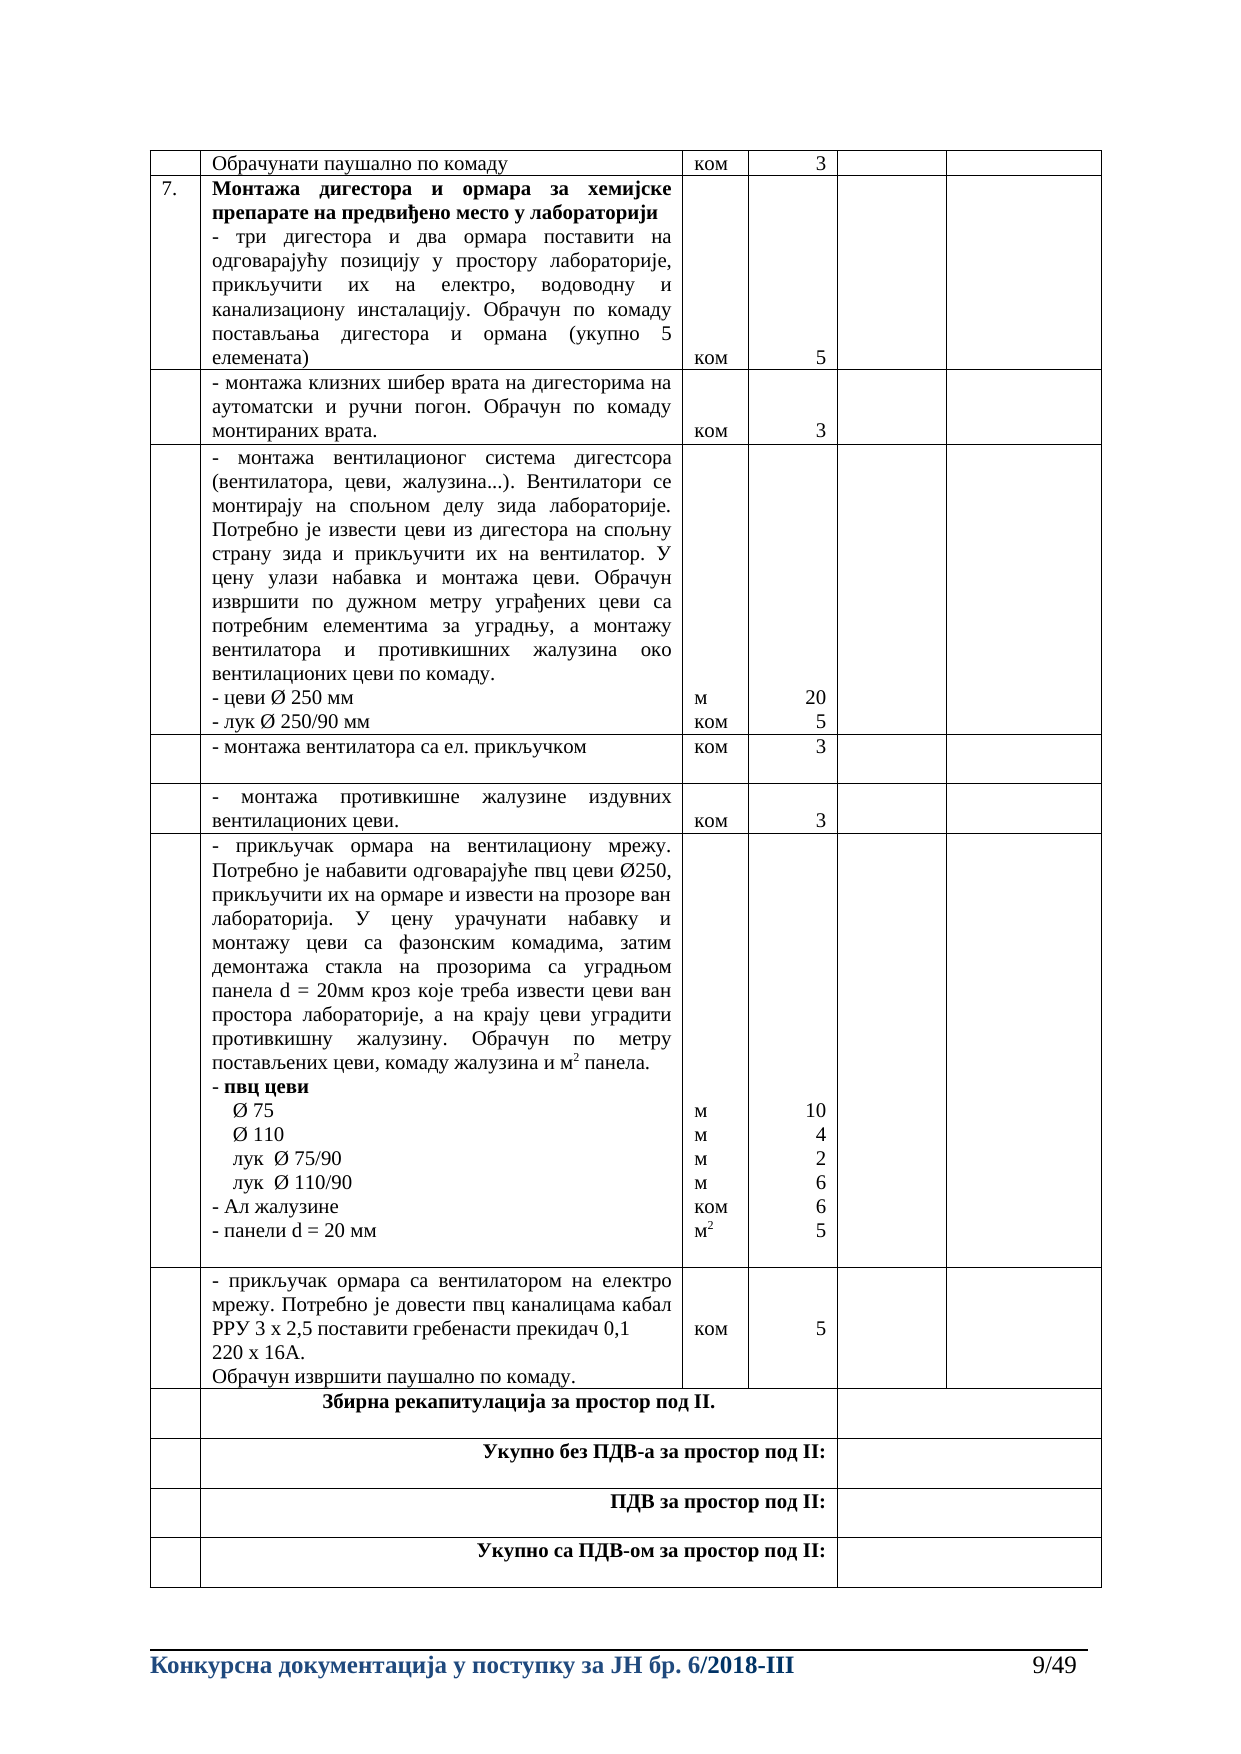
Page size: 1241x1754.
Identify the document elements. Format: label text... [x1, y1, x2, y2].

table_cell 3 [749, 370, 837, 444]
table_cell [838, 1439, 1101, 1487]
table_cell [947, 151, 1101, 175]
table_cell 20 5 [749, 445, 837, 733]
table_cell [838, 370, 946, 444]
table_cell [838, 1389, 1101, 1438]
table_cell 3 [749, 151, 837, 175]
table_cell - прикључак ормара на вентилациону мрежу. Потребно је набавити одговарајуће пвц цеви Ø250, прикључити их на ормаре и извести на прозоре ван лабораторија. У цену урачунати набавку и монтажу цеви са фазонским комадима, затим демонтажа стакла на прозорима са уградњом панела d = 20мм кроз које треба извести цеви ван простора лабораторије, а на крају цеви уградити противкишну жалузину. Обрачун по метру постављених цеви, комаду жалузина и м2 панела. - пвц цеви Ø 75 Ø 110 лук Ø 75/90 лук Ø 110/90 - Ал жалузине - панели d = 20 мм [201, 834, 682, 1267]
table_cell [838, 445, 946, 733]
table_cell [838, 1268, 946, 1388]
table_cell ПДВ за простор под II: [201, 1489, 837, 1537]
table_cell 3 [749, 784, 837, 832]
table_cell [151, 1489, 200, 1537]
table_cell [151, 445, 200, 733]
table_cell 10 4 2 6 6 5 [749, 834, 837, 1267]
table_cell [151, 1538, 200, 1587]
table_cell [838, 784, 946, 832]
table_cell Укупно без ПДВ-a за простор под II: [201, 1439, 837, 1487]
table_cell [151, 834, 200, 1267]
table_cell [151, 1439, 200, 1487]
table_cell [151, 735, 200, 783]
table_cell [947, 445, 1101, 733]
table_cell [201, 151, 682, 175]
table_cell [838, 1489, 1101, 1537]
table_cell - монтажа противкишне жалузине издувних вентилационих цеви. [201, 784, 682, 832]
table_cell ком [683, 1268, 748, 1388]
table_cell ком [683, 784, 748, 832]
table_cell [947, 176, 1101, 369]
table_cell ком [683, 176, 748, 369]
table_cell Укупно са ПДВ-ом за простор под II: [201, 1538, 837, 1587]
table_cell [151, 370, 200, 444]
table_cell [947, 834, 1101, 1267]
table_cell Збирна рекапитулација за простор под II. [201, 1389, 837, 1438]
table_cell [838, 834, 946, 1267]
table_cell [151, 784, 200, 832]
table_cell 5 [749, 176, 837, 369]
table_cell [947, 784, 1101, 832]
table_cell м м м м ком м2 [683, 834, 748, 1267]
table_cell [838, 176, 946, 369]
table_cell [151, 1389, 200, 1438]
table_cell ком [683, 151, 748, 175]
table_cell м ком [683, 445, 748, 733]
table_cell [947, 735, 1101, 783]
table_cell - монтажа вентилационог система дигестсора (вентилатора, цеви, жалузина...). Вентилатори се монтирају на спољном делу зида лабораторије. Потребно је извести цеви из дигестора на спољну страну зида и прикључити их на вентилатор. У цену улази набавка и монтажа цеви. Обрачун извршити по дужном метру уграђених цеви са потребним елементима за уградњу, а монтажу вентилатора и противкишних жалузина око вентилационих цеви по комаду. - цеви Ø 250 мм - лук Ø 250/90 мм [201, 445, 682, 733]
table_cell 5 [749, 1268, 837, 1388]
table_cell - прикључак ормара са вентилатором на електро мрежу. Потребно је довести пвц каналицама кабал РРУ 3 х 2,5 поставити гребенасти прекидач 0,1 220 х 16А. Обрачун извршити паушално по комаду. [201, 1268, 682, 1388]
table_cell ком [683, 735, 748, 783]
table_cell [947, 1268, 1101, 1388]
table_cell 7. [151, 176, 200, 369]
table_cell Монтажа дигестора и ормара за хемијске препарате на предвиђено место у лабораторији - три дигестора и два ормара поставити на одговарајућу позицију у простору лабораторије, прикључити их на електро, водоводну и канализациону инсталацију. Обрачун по комаду постављања дигестора и ормана (укупно 5 елемената) [201, 176, 682, 369]
table_cell [151, 151, 200, 175]
table_cell [838, 1538, 1101, 1587]
table_cell [838, 735, 946, 783]
table_cell [838, 151, 946, 175]
table_cell ком [683, 370, 748, 444]
table_cell 3 [749, 735, 837, 783]
table_cell - монтажа клизних шибер врата на дигесторима на аутоматски и ручни погон. Обрачун по комаду монтираних врата. [201, 370, 682, 444]
table_cell [151, 1268, 200, 1388]
table_cell - монтажа вентилатора са ел. прикључком [201, 735, 682, 783]
table_cell [947, 370, 1101, 444]
